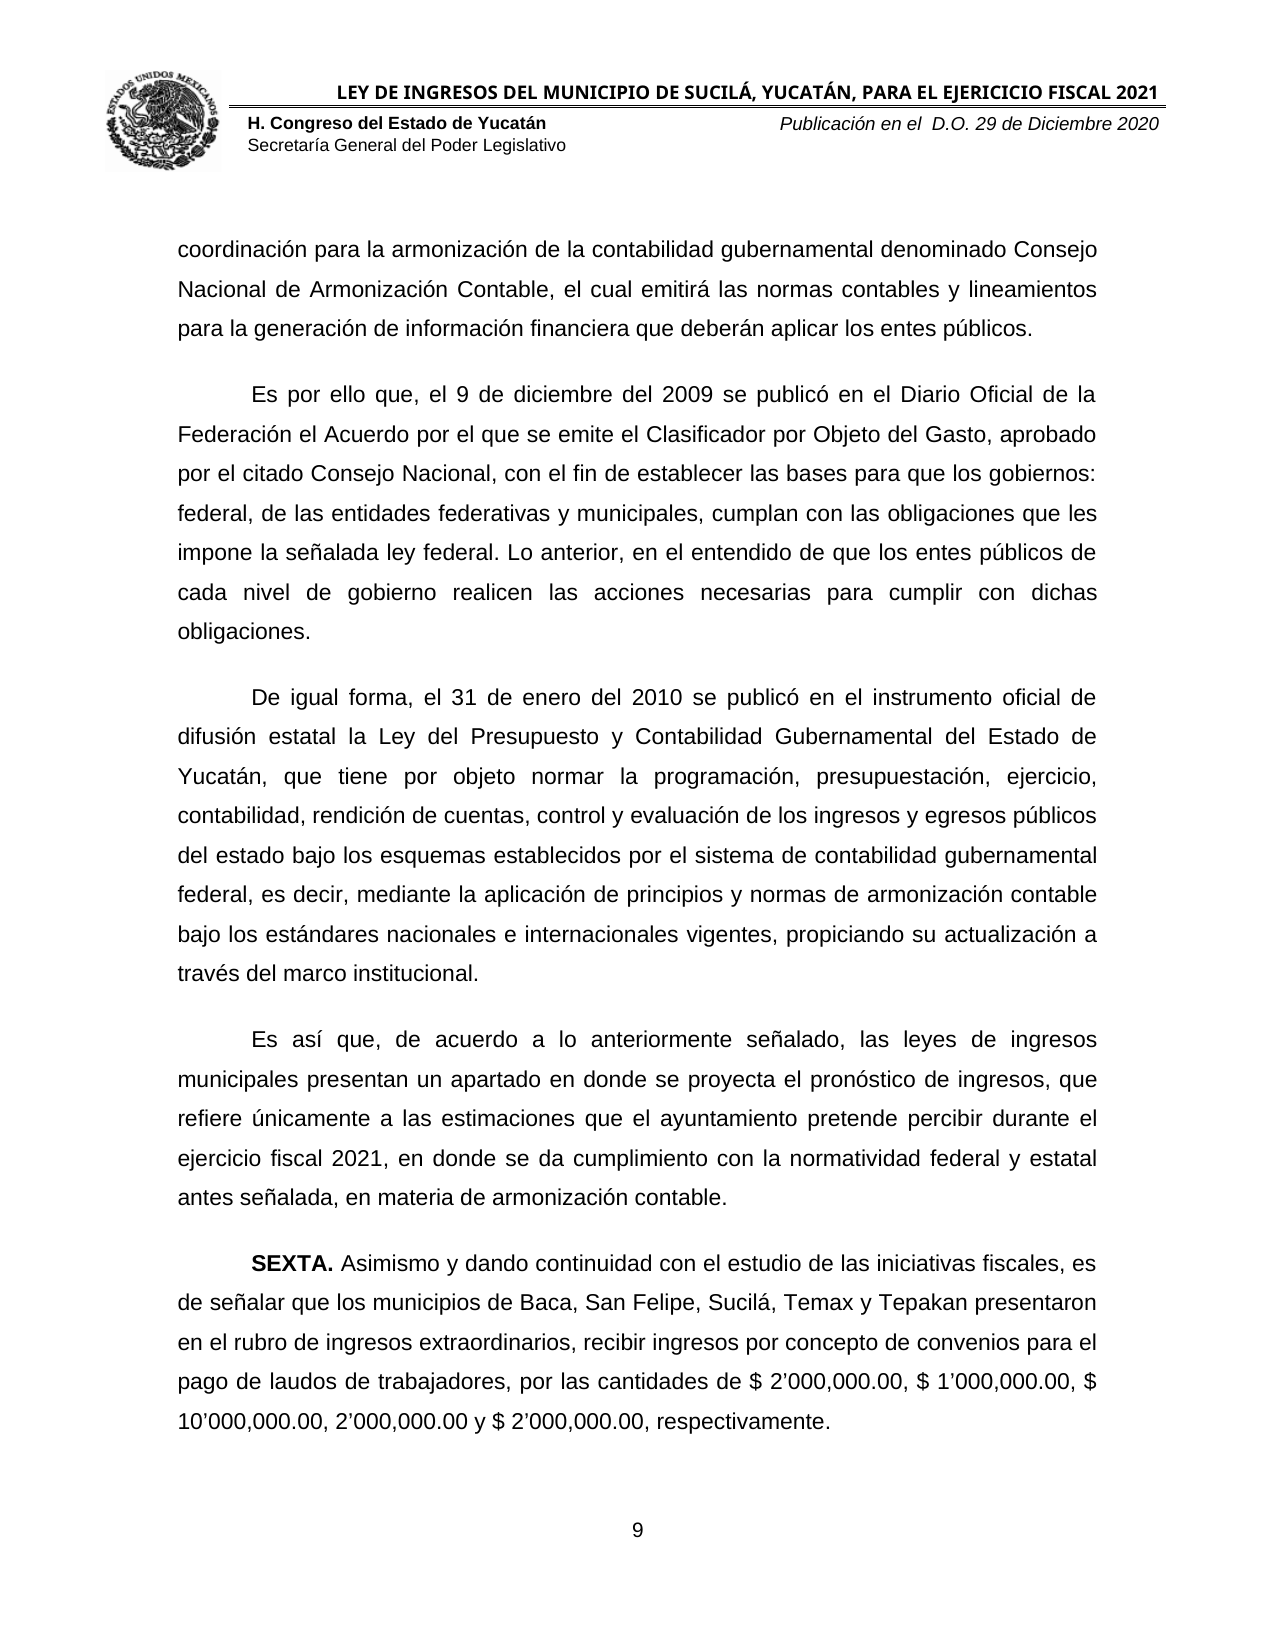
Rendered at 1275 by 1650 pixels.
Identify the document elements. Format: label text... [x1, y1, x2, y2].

text Es así que, de acuerdo a lo anteriormente señalado, las leyes de ingresos municipales presentan un apartado en donde se proyecta el pronóstico de ingresos, que refiere únicamente a las estimaciones que el ayuntamiento pretende percibir durante el ejercicio fiscal 2021, en donde se da cumplimiento con la normatividad federal y estatal antes señalada, en materia de armonización contable. [177, 1026, 1098, 1210]
text SEXTA. Asimismo y dando continuidad con el estudio de las iniciativas fiscales, es de señalar que los municipios de Baca, San Felipe, Sucilá, Temax y Tepakan presentaron en el rubro de ingresos extraordinarios, recibir ingresos por concepto de convenios para el pago de laudos de trabajadores, por las cantidades de $ 2’000,000.00, $ 1’000,000.00, $ 10’000,000.00, 2’000,000.00 y $ 2’000,000.00, respectivamente. [177, 1250, 1097, 1434]
text De igual forma, el 31 de enero del 2010 se publicó en el instrumento oficial de difusión estatal la Ley del Presupuesto y Contabilidad Gubernamental del Estado de Yucatán, que tiene por objeto normar la programación, presupuestación, ejercicio, contabilidad, rendición de cuentas, control y evaluación de los ingresos y egresos públicos del estado bajo los esquemas establecidos por el sistema de contabilidad gubernamental federal, es decir, mediante la aplicación de principios y normas de armonización contable bajo los estándares nacionales e internacionales vigentes, propiciando su actualización a través del marco institucional. [177, 684, 1098, 987]
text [177, 236, 1098, 342]
text Es por ello que, el 9 de diciembre del 2009 se publicó en el Diario Oficial de la Federación el Acuerdo por el que se emite el Clasificador por Objeto del Gasto, aprobado por el citado Consejo Nacional, con el fin de establecer las bases para que los gobiernos: federal, de las entidades federativas y municipales, cumplan con las obligaciones que les impone la señalada ley federal. Lo anterior, en el entendido de que los entes públicos de cada nivel de gobierno realicen las acciones necesarias para cumplir con dichas obligaciones. [177, 381, 1098, 644]
